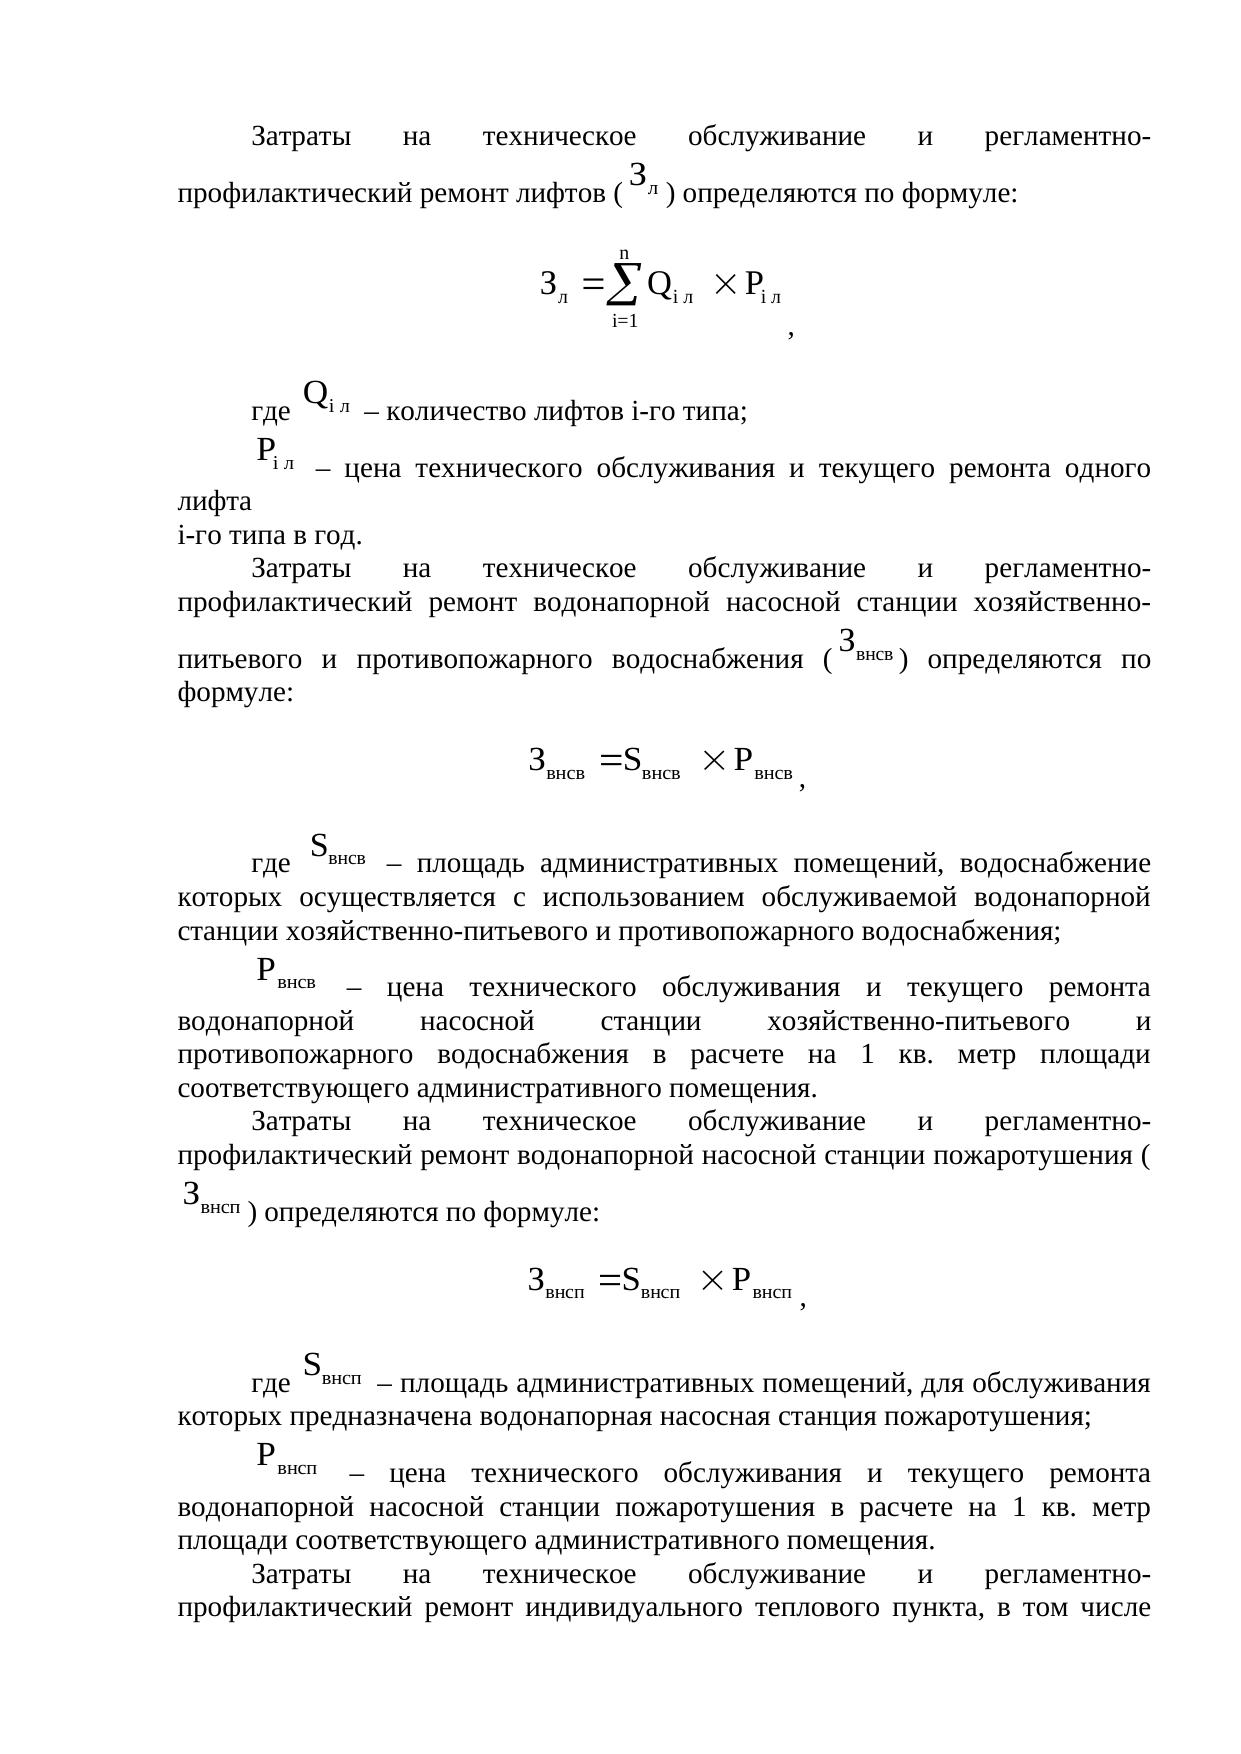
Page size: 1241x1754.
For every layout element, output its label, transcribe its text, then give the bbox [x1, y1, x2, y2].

text Затраты на техническое обслуживание и регламентно-профилактический ремонт водонапорной насосной станции пожаротушения () определяются по формуле: [177, 1103, 1152, 1227]
text Затраты на техническое обслуживание и регламентно-профилактический ремонт лифтов () определяются по формуле: [177, 118, 1152, 208]
text где – количество лифтов i-го типа; [177, 370, 1152, 427]
text , [177, 737, 1152, 793]
text – цена технического обслуживания и текущего ремонта одного лифта i-го типа в год. [177, 427, 1152, 551]
text Затраты на техническое обслуживание и регламентно-профилактический ремонт водонапорной насосной станции хозяйственно-питьевого и противопожарного водоснабжения () определяются по формуле: [177, 551, 1152, 708]
text , [177, 237, 1152, 341]
text , [177, 1256, 1152, 1313]
text где – площадь административных помещений, для обслуживания которых предназначена водонапорная насосная станция пожаротушения; [177, 1342, 1152, 1432]
text – цена технического обслуживания и текущего ремонта водонапорной насосной станции хозяйственно-питьевого и противопожарного водоснабжения в расчете на 1 кв. метр площади соответствующего административного помещения. [177, 946, 1152, 1103]
text – цена технического обслуживания и текущего ремонта водонапорной насосной станции пожаротушения в расчете на 1 кв. метр площади соответствующего административного помещения. [177, 1432, 1152, 1556]
text где – площадь административных помещений, водоснабжение которых осуществляется с использованием обслуживаемой водонапорной станции хозяйственно-питьевого и противопожарного водоснабжения; [177, 822, 1152, 946]
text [177, 1556, 1152, 1623]
